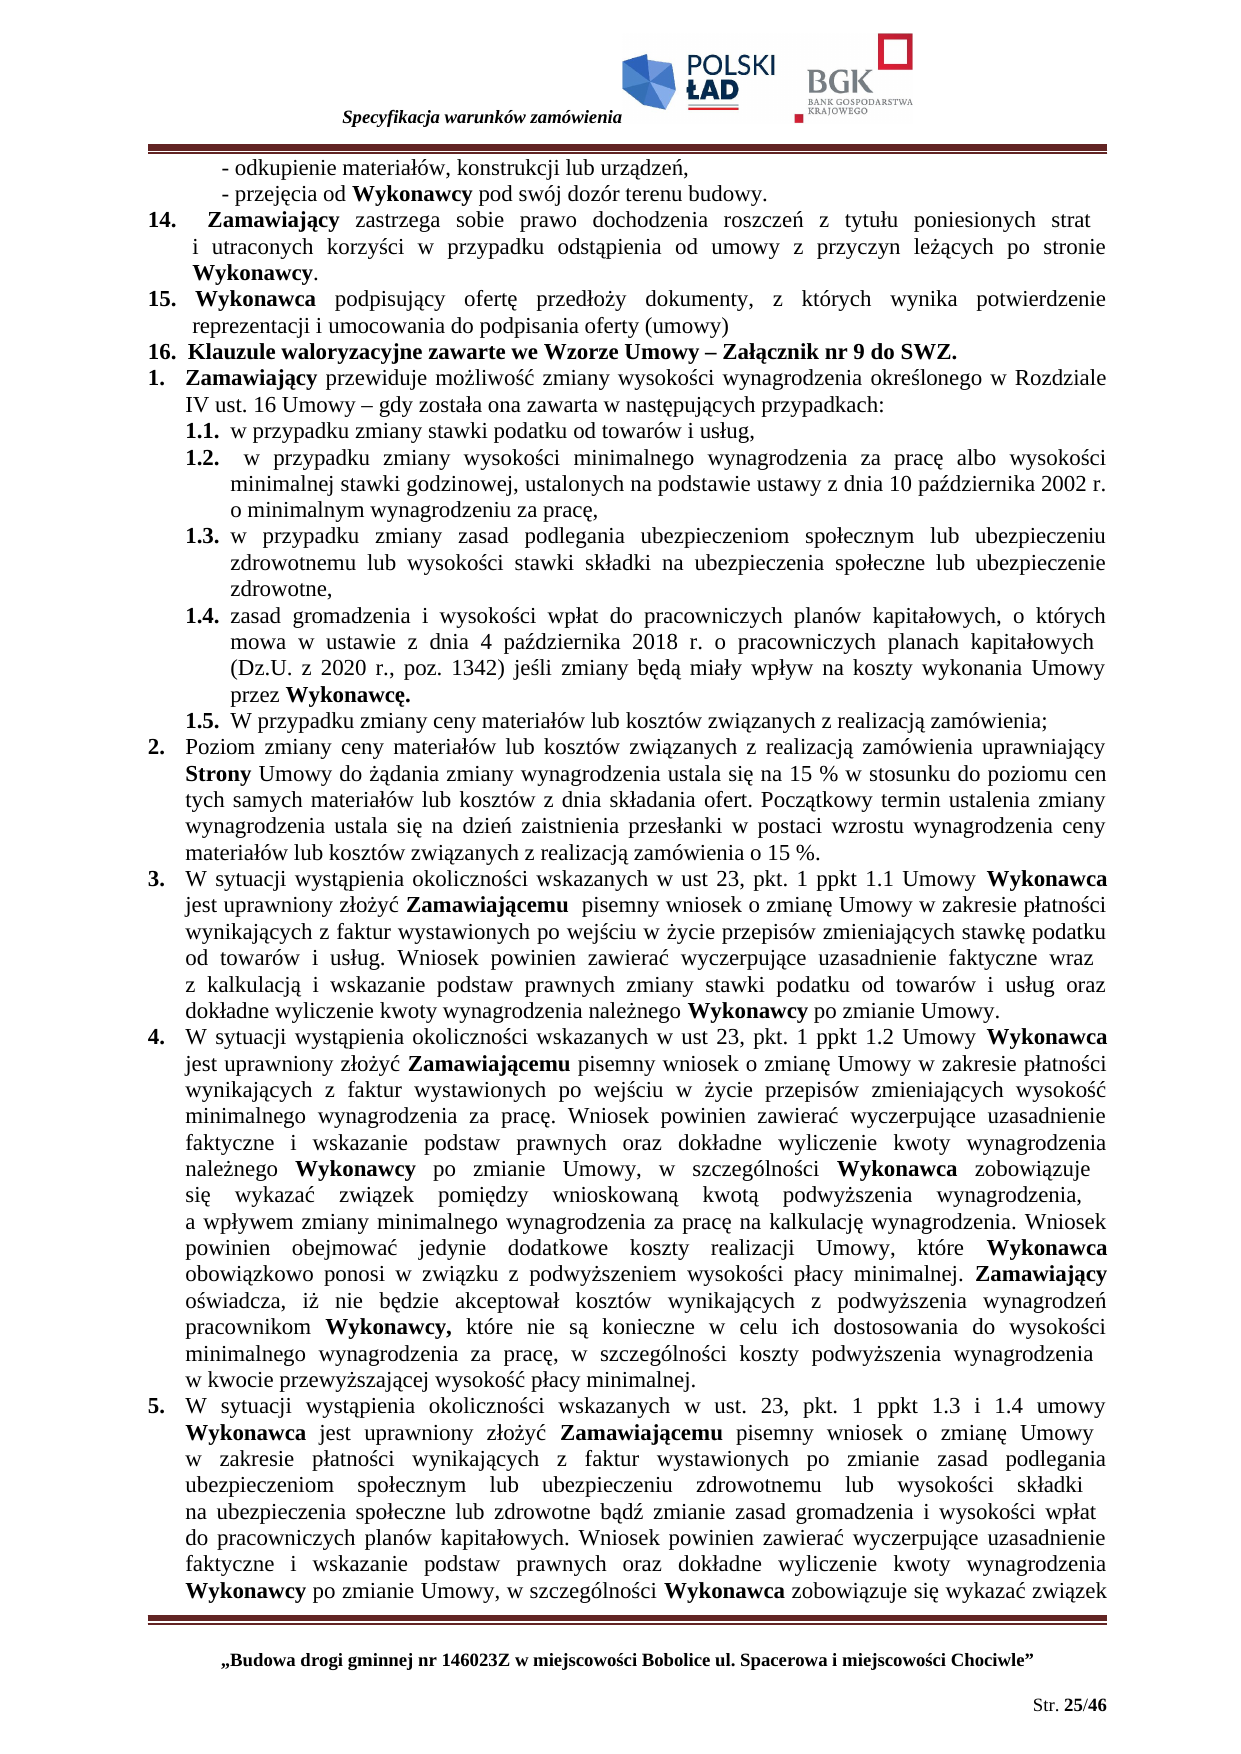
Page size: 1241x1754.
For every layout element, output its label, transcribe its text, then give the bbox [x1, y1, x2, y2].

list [148, 1392, 1107, 1603]
list - odkupienie materiałów, konstrukcji lub urządzeń, [192, 154, 1107, 180]
list Zamawiający przewiduje możliwość zmiany wysokości wynagrodzenia określonego w Rozdziale IV ust. 16 Umowy – gdy została ona zawarta w następujących przypadkach: [148, 364, 1107, 417]
text 16. Klauzule waloryzacyjne zawarte we Wzorze Umowy – Załącznik nr 9 do SWZ. [148, 338, 1107, 364]
list w przypadku zmiany zasad podlegania ubezpieczeniom społecznym lub ubezpieczeniu zdrowotnemu lub wysokości stawki składki na ubezpieczenia społeczne lub ubezpieczenie zdrowotne, [185, 523, 1107, 602]
text 14. Zamawiający zastrzega sobie prawo dochodzenia roszczeń z tytułu poniesionych strat i utraconych korzyści w przypadku odstąpienia od umowy z przyczyn leżących po stronie Wykonawcy. [148, 206, 1107, 285]
text 15. Wykonawca podpisujący ofertę przedłoży dokumenty, z których wynika potwierdzenie reprezentacji i umocowania do podpisania oferty (umowy) [148, 285, 1107, 338]
list zasad gromadzenia i wysokości wpłat do pracowniczych planów kapitałowych, o których mowa w ustawie z dnia 4 października 2018 r. o pracowniczych planach kapitałowych (Dz.U. z 2020 r., poz. 1342) jeśli zmiany będą miały wpływ na koszty wykonania Umowy przez Wykonawcę. [185, 602, 1107, 707]
list W przypadku zmiany ceny materiałów lub kosztów związanych z realizacją zamówienia; [185, 707, 1107, 733]
list Poziom zmiany ceny materiałów lub kosztów związanych z realizacją zamówienia uprawniający Strony Umowy do żądania zmiany wynagrodzenia ustala się na 15 % w stosunku do poziomu cen tych samych materiałów lub kosztów z dnia składania ofert. Początkowy termin ustalenia zmiany wynagrodzenia ustala się na dzień zaistnienia przesłanki w postaci wzrostu wynagrodzenia ceny materiałów lub kosztów związanych z realizacją zamówienia o 15 %. [148, 733, 1107, 865]
list W sytuacji wystąpienia okoliczności wskazanych w ust 23, pkt. 1 ppkt 1.2 Umowy Wykonawca jest uprawniony złożyć Zamawiającemu pisemny wniosek o zmianę Umowy w zakresie płatności wynikających z faktur wystawionych po wejściu w życie przepisów zmieniających wysokość minimalnego wynagrodzenia za pracę. Wniosek powinien zawierać wyczerpujące uzasadnienie faktyczne i wskazanie podstaw prawnych oraz dokładne wyliczenie kwoty wynagrodzenia należnego Wykonawcy po zmianie Umowy, w szczególności Wykonawca zobowiązuje się wykazać związek pomiędzy wnioskowaną kwotą podwyższenia wynagrodzenia, a wpływem zmiany minimalnego wynagrodzenia za pracę na kalkulację wynagrodzenia. Wniosek powinien obejmować jedynie dodatkowe koszty realizacji Umowy, które Wykonawca obowiązkowo ponosi w związku z podwyższeniem wysokości płacy minimalnej. Zamawiający oświadcza, iż nie będzie akceptował kosztów wynikających z podwyższenia wynagrodzeń pracownikom Wykonawcy, które nie są konieczne w celu ich dostosowania do wysokości minimalnego wynagrodzenia za pracę, w szczególności koszty podwyższenia wynagrodzenia w kwocie przewyższającej wysokość płacy minimalnej. [148, 1023, 1107, 1392]
list - przejęcia od Wykonawcy pod swój dozór terenu budowy. [192, 180, 1107, 206]
picture [622, 33, 913, 124]
list w przypadku zmiany wysokości minimalnego wynagrodzenia za pracę albo wysokości minimalnej stawki godzinowej, ustalonych na podstawie ustawy z dnia 10 października 2002 r. o minimalnym wynagrodzeniu za pracę, [185, 443, 1107, 523]
list W sytuacji wystąpienia okoliczności wskazanych w ust 23, pkt. 1 ppkt 1.1 Umowy Wykonawca jest uprawniony złożyć Zamawiającemu pisemny wniosek o zmianę Umowy w zakresie płatności wynikających z faktur wystawionych po wejściu w życie przepisów zmieniających stawkę podatku od towarów i usług. Wniosek powinien zawierać wyczerpujące uzasadnienie faktyczne wraz z kalkulacją i wskazanie podstaw prawnych zmiany stawki podatku od towarów i usług oraz dokładne wyliczenie kwoty wynagrodzenia należnego Wykonawcy po zmianie Umowy. [148, 865, 1107, 1023]
list w przypadku zmiany stawki podatku od towarów i usług, [185, 417, 1107, 443]
